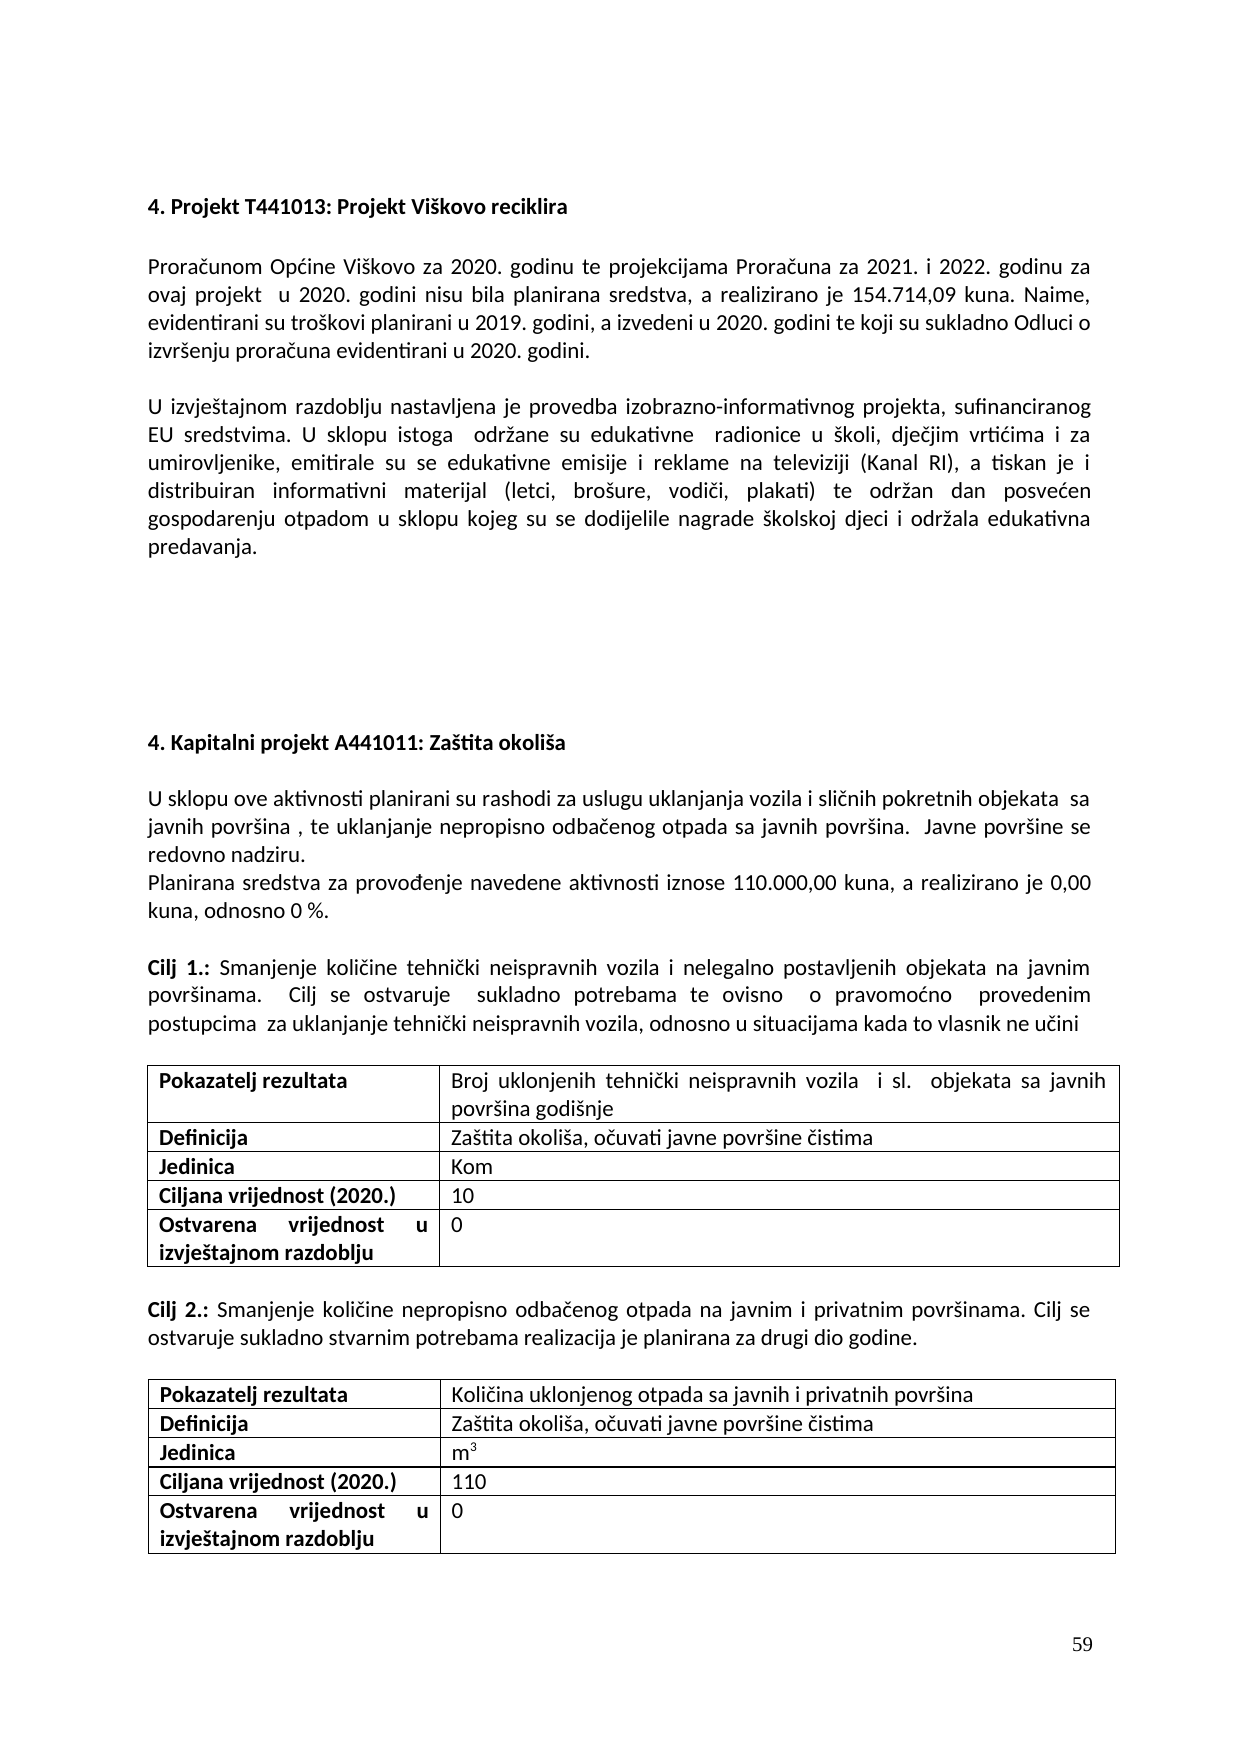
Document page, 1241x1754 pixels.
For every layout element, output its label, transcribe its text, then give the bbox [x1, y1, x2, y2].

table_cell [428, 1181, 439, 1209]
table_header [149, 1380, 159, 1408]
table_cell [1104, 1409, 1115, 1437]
text Planirana sredstva za provođenje navedene aktivnosti iznose 110.000,00 kuna, a realizirano je 0,00 kuna, odnosno 0 %. [148, 868, 1092, 924]
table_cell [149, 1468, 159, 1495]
text U izvještajnom razdoblju nastavljena je provedba izobrazno-informativnog projekta, sufinanciranog EU sredstvima. U sklopu istoga održane su edukativne radionice u školi, dječjim vrtićima i za umirovljenike, emitirale su se edukativne emisije i reklame na televiziji (Kanal RI), a tiskan je i distribuiran informativni materijal (letci, brošure, vodiči, plakati) te održan dan posvećen gospodarenju otpadom u sklopu kojeg su se dodijelile nagrade školskoj djeci i održala edukativna predavanja. [148, 392, 1092, 560]
table_cell 0 [440, 1210, 1119, 1266]
table_header Pokazatelj rezultata [148, 1066, 439, 1122]
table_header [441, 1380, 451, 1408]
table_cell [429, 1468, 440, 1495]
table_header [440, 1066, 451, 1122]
text 4. Kapitalni projekt A441011: Zaštita okoliša [148, 728, 1092, 756]
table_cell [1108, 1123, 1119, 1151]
text Cilj 1.: Smanjenje količine tehnički neispravnih vozila i nelegalno postavljenih objekata na javnim površinama. Cilj se ostvaruje sukladno potrebama te ovisno o pravomoćno provedenim postupcima za uklanjanje tehnički neispravnih vozila, odnosno u situacijama kada to vlasnik ne učini [148, 953, 1092, 1037]
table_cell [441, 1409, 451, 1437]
text Proračunom Općine Viškovo za 2020. godinu te projekcijama Proračuna za 2021. i 2022. godinu za ovaj projekt u 2020. godini nisu bila planirana sredstva, a realizirano je 154.714,09 kuna. Naime, evidentirani su troškovi planirani u 2019. godini, a izvedeni u 2020. godini te koji su sukladno Odluci o izvršenju proračuna evidentirani u 2020. godini. [148, 252, 1092, 364]
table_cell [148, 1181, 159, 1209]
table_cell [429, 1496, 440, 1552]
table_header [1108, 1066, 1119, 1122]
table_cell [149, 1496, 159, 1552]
text 4. Projekt T441013: Projekt Viškovo reciklira [148, 192, 1092, 220]
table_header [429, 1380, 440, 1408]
text Cilj 2.: Smanjenje količine nepropisno odbačenog otpada na javnim i privatnim površinama. Cilj se ostvaruje sukladno stvarnim potrebama realizacija je planirana za drugi dio godine. [148, 1295, 1092, 1351]
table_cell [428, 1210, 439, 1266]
table_cell 0 [441, 1496, 1115, 1552]
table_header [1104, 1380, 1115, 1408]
text U sklopu ove aktivnosti planirani su rashodi za uslugu uklanjanja vozila i sličnih pokretnih objekata sa javnih površina , te uklanjanje nepropisno odbačenog otpada sa javnih površina. Javne površine se redovno nadziru. [148, 784, 1092, 868]
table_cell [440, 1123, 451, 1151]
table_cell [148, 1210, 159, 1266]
